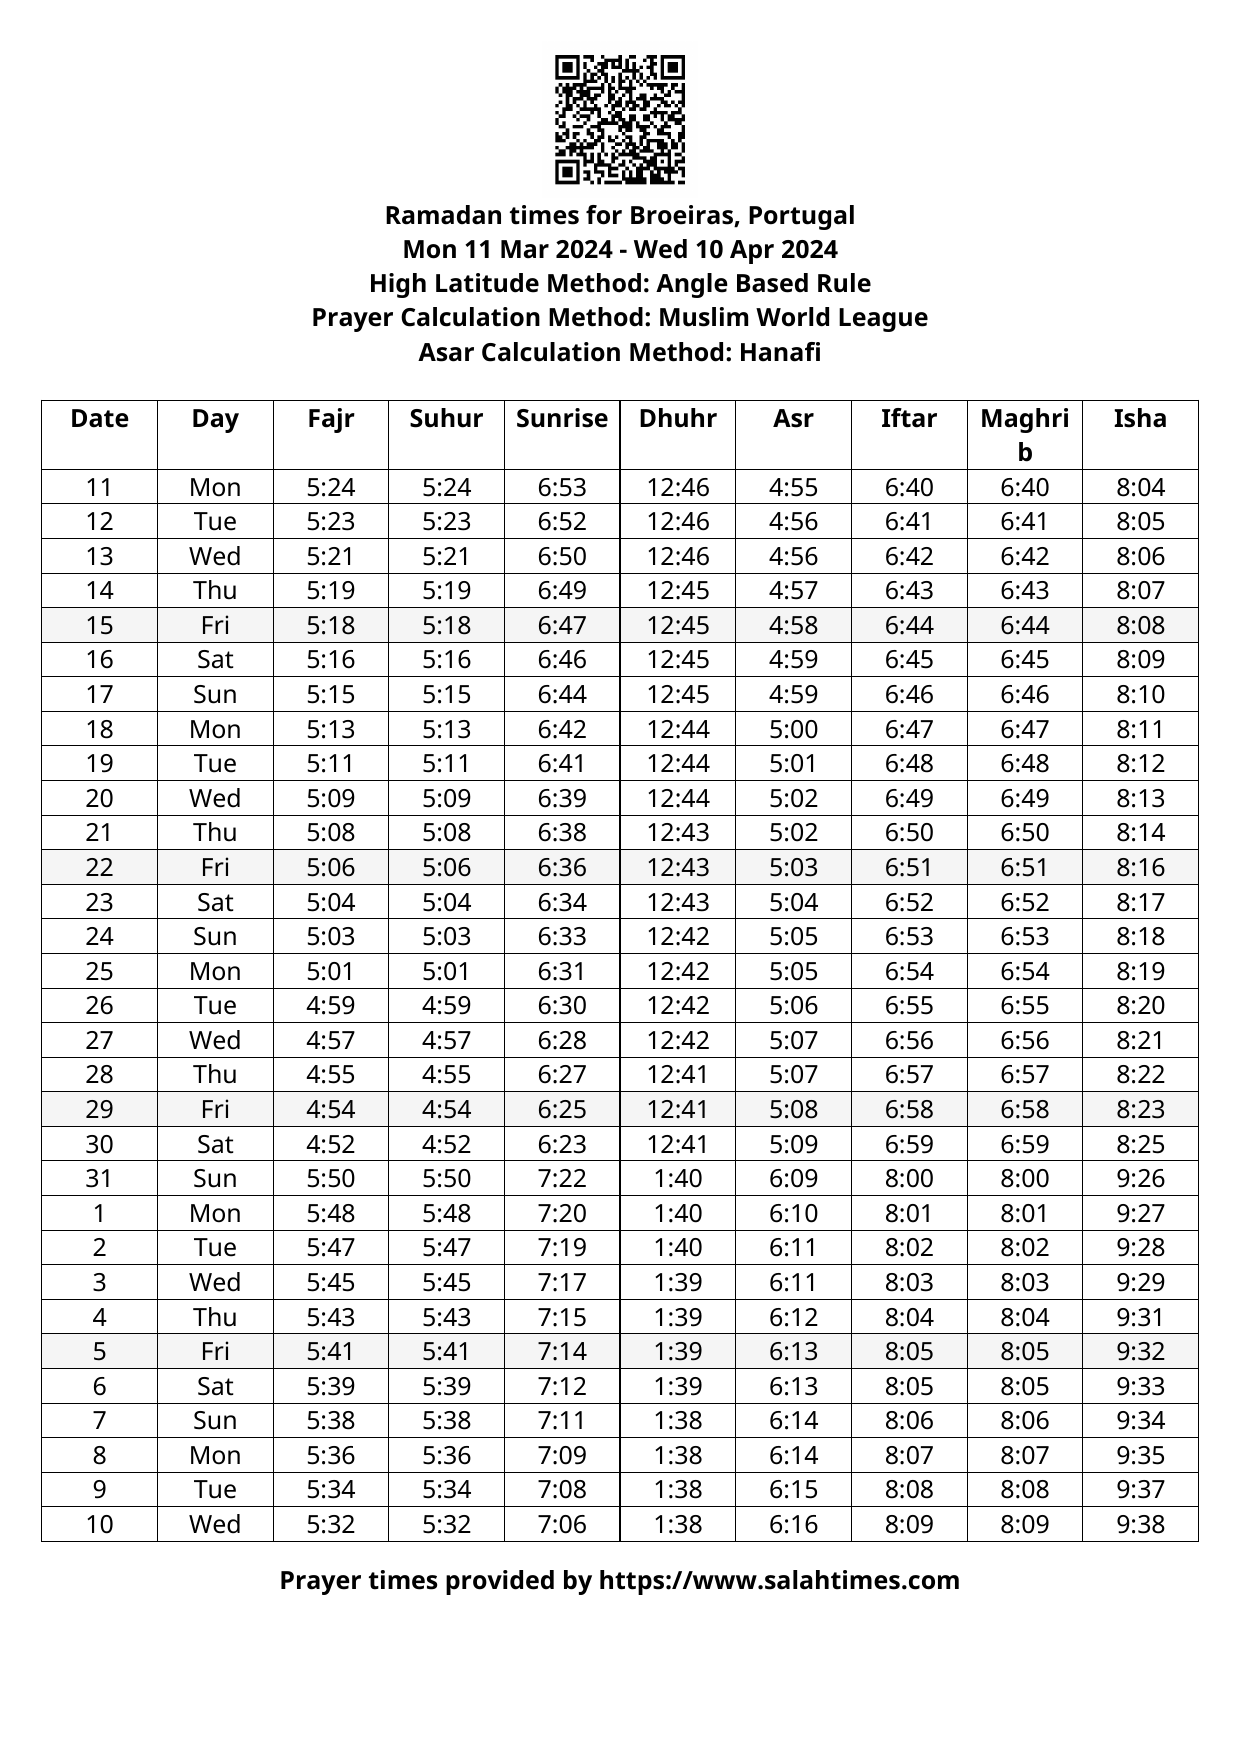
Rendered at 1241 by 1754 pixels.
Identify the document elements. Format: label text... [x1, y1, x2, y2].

table_cell 8:09 [1083, 643, 1198, 676]
table_cell 6:58 [968, 1092, 1082, 1126]
text Prayer Calculation Method: Muslim World League [42, 300, 1198, 334]
table_cell 9:32 [1083, 1334, 1198, 1368]
table_cell 4:52 [274, 1127, 388, 1160]
table_cell 20 [42, 781, 157, 814]
table_cell 8:18 [1083, 919, 1198, 953]
table_cell Mon [158, 712, 273, 745]
table_cell 8:03 [968, 1265, 1082, 1299]
table_cell 12:42 [621, 954, 735, 987]
table_cell 5:32 [274, 1507, 388, 1541]
table_cell 18 [42, 712, 157, 745]
table_cell 6:43 [852, 574, 967, 607]
table_cell 7:20 [505, 1196, 619, 1229]
table_cell 6:53 [505, 470, 619, 503]
table_cell Wed [158, 1023, 273, 1057]
table_cell 4:57 [736, 574, 851, 607]
table_cell 5:11 [274, 746, 388, 780]
table_cell 5:19 [274, 574, 388, 607]
table_cell Wed [158, 1507, 273, 1541]
table_cell 2 [42, 1231, 157, 1264]
table_cell 9:28 [1083, 1231, 1198, 1264]
table_cell 4:55 [736, 470, 851, 503]
table_cell 5:06 [274, 850, 388, 884]
table_cell 5:43 [274, 1300, 388, 1333]
table_cell 5:34 [274, 1473, 388, 1506]
table_cell 6:38 [505, 816, 619, 849]
table_header Asr [736, 401, 851, 469]
table_cell 12:45 [621, 574, 735, 607]
table_cell Sun [158, 1161, 273, 1195]
table_cell 6:49 [852, 781, 967, 814]
table_cell 5:41 [274, 1334, 388, 1368]
table_cell 6:11 [736, 1231, 851, 1264]
table_cell 8:08 [852, 1473, 967, 1506]
table_cell Tue [158, 746, 273, 780]
table_cell 6:09 [736, 1161, 851, 1195]
table_cell 7:19 [505, 1231, 619, 1264]
table_cell 14 [42, 574, 157, 607]
table_cell 12:43 [621, 850, 735, 884]
table_cell 5:09 [389, 781, 504, 814]
table_cell 5:07 [736, 1058, 851, 1091]
table_cell 8:05 [968, 1334, 1082, 1368]
table_cell 5:32 [389, 1507, 504, 1541]
table_cell 17 [42, 677, 157, 711]
table_cell 5:21 [274, 539, 388, 572]
table_cell 8:09 [968, 1507, 1082, 1541]
table_cell 9:34 [1083, 1404, 1198, 1437]
table_cell 5:15 [389, 677, 504, 711]
table_cell 12:41 [621, 1127, 735, 1160]
table_cell 5:36 [389, 1438, 504, 1472]
table_cell 8:02 [852, 1231, 967, 1264]
table_cell 5:03 [736, 850, 851, 884]
table_cell 9:26 [1083, 1161, 1198, 1195]
table_cell 5:16 [389, 643, 504, 676]
text Asar Calculation Method: Hanafi [42, 334, 1198, 368]
table_cell 31 [42, 1161, 157, 1195]
table_cell 5:15 [274, 677, 388, 711]
table_cell 6:30 [505, 989, 619, 1022]
table_cell 6:13 [736, 1334, 851, 1368]
table_cell 8:01 [852, 1196, 967, 1229]
table_cell 4:57 [389, 1023, 504, 1057]
table_cell 6:47 [852, 712, 967, 745]
table_cell 6:51 [968, 850, 1082, 884]
table_cell 6:42 [852, 539, 967, 572]
table_cell Thu [158, 816, 273, 849]
table_cell 1:38 [621, 1438, 735, 1472]
table_cell 6:31 [505, 954, 619, 987]
text Prayer times provided by https://www.salahtimes.com [42, 1563, 1198, 1597]
table_cell 9:31 [1083, 1300, 1198, 1333]
table_cell Sat [158, 643, 273, 676]
table_header Sunrise [505, 401, 619, 469]
table_cell 29 [42, 1092, 157, 1126]
table_cell 6:59 [968, 1127, 1082, 1160]
table_cell 6:50 [505, 539, 619, 572]
table_cell 6:58 [852, 1092, 967, 1126]
table_cell 5:50 [389, 1161, 504, 1195]
table_cell 4:59 [736, 677, 851, 711]
table_cell 8:10 [1083, 677, 1198, 711]
table_cell 1:40 [621, 1231, 735, 1264]
table_cell 5:21 [389, 539, 504, 572]
table_cell 4:59 [274, 989, 388, 1022]
table_cell 5:13 [274, 712, 388, 745]
table_cell 1:40 [621, 1196, 735, 1229]
table_cell 8:22 [1083, 1058, 1198, 1091]
table_cell 16 [42, 643, 157, 676]
table_cell 5:24 [389, 470, 504, 503]
table_cell Sat [158, 1127, 273, 1160]
table_cell 8:08 [1083, 608, 1198, 642]
table_cell 5:05 [736, 919, 851, 953]
table_cell 8:04 [852, 1300, 967, 1333]
table_cell 5:04 [389, 885, 504, 918]
table_cell 6:55 [968, 989, 1082, 1022]
table_cell 8:05 [968, 1369, 1082, 1402]
table_cell 6:57 [852, 1058, 967, 1091]
table_cell 6:42 [968, 539, 1082, 572]
table_cell 6:44 [968, 608, 1082, 642]
table_cell 8:21 [1083, 1023, 1198, 1057]
table_cell 12:43 [621, 885, 735, 918]
table_cell 6:49 [505, 574, 619, 607]
table_cell 12:46 [621, 504, 735, 538]
table_cell 9:37 [1083, 1473, 1198, 1506]
table_cell 6:41 [852, 504, 967, 538]
table_cell Tue [158, 1473, 273, 1506]
table_cell 21 [42, 816, 157, 849]
table_cell Tue [158, 504, 273, 538]
table_cell 25 [42, 954, 157, 987]
table_cell 1:38 [621, 1473, 735, 1506]
table_cell Tue [158, 1231, 273, 1264]
table_cell 6:23 [505, 1127, 619, 1160]
table_cell 4:56 [736, 504, 851, 538]
table_cell 7:11 [505, 1404, 619, 1437]
table_cell 8:14 [1083, 816, 1198, 849]
table_cell 7:09 [505, 1438, 619, 1472]
table_cell 1:40 [621, 1161, 735, 1195]
table_cell Mon [158, 954, 273, 987]
table_cell 5:06 [736, 989, 851, 1022]
table_cell 6:50 [968, 816, 1082, 849]
table_cell 8:20 [1083, 989, 1198, 1022]
table_cell 6:41 [968, 504, 1082, 538]
table_cell 6:10 [736, 1196, 851, 1229]
table_cell 6:53 [852, 919, 967, 953]
table_header Isha [1083, 401, 1198, 469]
table_cell 6:12 [736, 1300, 851, 1333]
text Mon 11 Mar 2024 - Wed 10 Apr 2024 [42, 232, 1198, 266]
table_cell 6:14 [736, 1404, 851, 1437]
table_cell 9:29 [1083, 1265, 1198, 1299]
table_cell 7:12 [505, 1369, 619, 1402]
table_cell 5:18 [389, 608, 504, 642]
table_cell 1:38 [621, 1404, 735, 1437]
table_cell 12:46 [621, 470, 735, 503]
table_cell 8:08 [968, 1473, 1082, 1506]
table_cell Mon [158, 1438, 273, 1472]
table_cell 5:47 [389, 1231, 504, 1264]
table_cell 8:05 [1083, 504, 1198, 538]
table_cell 8:11 [1083, 712, 1198, 745]
table_cell 6:11 [736, 1265, 851, 1299]
table_cell 8:00 [852, 1161, 967, 1195]
table_cell 6:47 [968, 712, 1082, 745]
table_cell 4:56 [736, 539, 851, 572]
table_cell 22 [42, 850, 157, 884]
table_cell 5:45 [389, 1265, 504, 1299]
table_cell 1 [42, 1196, 157, 1229]
table_cell 6:44 [505, 677, 619, 711]
table_cell 15 [42, 608, 157, 642]
table_cell 5:47 [274, 1231, 388, 1264]
table_cell 6:42 [505, 712, 619, 745]
table_cell 5:01 [274, 954, 388, 987]
table_cell 1:39 [621, 1300, 735, 1333]
table_cell 6:16 [736, 1507, 851, 1541]
table_cell 8:07 [852, 1438, 967, 1472]
table_cell 4:55 [389, 1058, 504, 1091]
table_cell 28 [42, 1058, 157, 1091]
table_cell 6:59 [852, 1127, 967, 1160]
table_cell 6:57 [968, 1058, 1082, 1091]
table_cell 5:39 [389, 1369, 504, 1402]
table_cell 1:38 [621, 1507, 735, 1541]
table_cell Mon [158, 1196, 273, 1229]
table_cell 12:44 [621, 781, 735, 814]
table_cell 8:12 [1083, 746, 1198, 780]
table_cell 5:23 [274, 504, 388, 538]
table_cell 6:50 [852, 816, 967, 849]
table_cell 4:58 [736, 608, 851, 642]
table_cell 5:03 [389, 919, 504, 953]
table_cell 8:16 [1083, 850, 1198, 884]
table_cell 12:41 [621, 1058, 735, 1091]
table_cell 5:09 [736, 1127, 851, 1160]
table_cell 5:01 [389, 954, 504, 987]
table_cell 6:52 [852, 885, 967, 918]
table_cell 26 [42, 989, 157, 1022]
table_cell 6:55 [852, 989, 967, 1022]
table_cell 12 [42, 504, 157, 538]
table_cell 5:06 [389, 850, 504, 884]
table_cell 5:00 [736, 712, 851, 745]
table_cell 9:33 [1083, 1369, 1198, 1402]
table_cell 8:07 [1083, 574, 1198, 607]
table_cell 12:45 [621, 643, 735, 676]
table_cell 5:38 [389, 1404, 504, 1437]
table_cell Tue [158, 989, 273, 1022]
table_cell 8:09 [852, 1507, 967, 1541]
table_cell 5:34 [389, 1473, 504, 1506]
table_cell 8:01 [968, 1196, 1082, 1229]
table_cell Wed [158, 781, 273, 814]
table_cell 8:17 [1083, 885, 1198, 918]
table_cell 6:46 [968, 677, 1082, 711]
table_cell 8:05 [852, 1334, 967, 1368]
table_cell 4:54 [389, 1092, 504, 1126]
table_cell 12:44 [621, 746, 735, 780]
table_cell 30 [42, 1127, 157, 1160]
table_cell 5:04 [736, 885, 851, 918]
table_cell 1:39 [621, 1265, 735, 1299]
table_cell 12:43 [621, 816, 735, 849]
table_cell 4:59 [389, 989, 504, 1022]
table_cell 6:46 [505, 643, 619, 676]
table_cell 6:48 [968, 746, 1082, 780]
table_cell 8:02 [968, 1231, 1082, 1264]
table_cell 5:04 [274, 885, 388, 918]
table_cell 5:43 [389, 1300, 504, 1333]
table_cell 6:25 [505, 1092, 619, 1126]
table_cell Fri [158, 1334, 273, 1368]
table_cell 7:06 [505, 1507, 619, 1541]
table_cell 5:16 [274, 643, 388, 676]
table_cell 10 [42, 1507, 157, 1541]
table_cell Thu [158, 1300, 273, 1333]
table_cell 5:45 [274, 1265, 388, 1299]
table_cell 11 [42, 470, 157, 503]
table_cell 12:42 [621, 989, 735, 1022]
table_header Suhur [389, 401, 504, 469]
table_cell 8 [42, 1438, 157, 1472]
table_cell 5:07 [736, 1023, 851, 1057]
table_cell 12:42 [621, 1023, 735, 1057]
table_cell 1:39 [621, 1334, 735, 1368]
table_cell 5:08 [389, 816, 504, 849]
table_cell Fri [158, 850, 273, 884]
table_cell 7:14 [505, 1334, 619, 1368]
table_cell Sun [158, 1404, 273, 1437]
table_cell 27 [42, 1023, 157, 1057]
table_cell 9:27 [1083, 1196, 1198, 1229]
table_cell 4:55 [274, 1058, 388, 1091]
table_cell 5:08 [274, 816, 388, 849]
table_cell 5:18 [274, 608, 388, 642]
table_cell 6:28 [505, 1023, 619, 1057]
table_cell 6:41 [505, 746, 619, 780]
table_cell 12:46 [621, 539, 735, 572]
text High Latitude Method: Angle Based Rule [42, 266, 1198, 300]
table_cell 8:04 [1083, 470, 1198, 503]
table_cell 8:19 [1083, 954, 1198, 987]
table_cell 6:15 [736, 1473, 851, 1506]
table_cell 23 [42, 885, 157, 918]
table_cell 7:17 [505, 1265, 619, 1299]
table_cell 6 [42, 1369, 157, 1402]
table_cell 6:54 [968, 954, 1082, 987]
table_cell 4:59 [736, 643, 851, 676]
table_cell 5:05 [736, 954, 851, 987]
table_cell Wed [158, 1265, 273, 1299]
table_cell 8:25 [1083, 1127, 1198, 1160]
table_cell 9 [42, 1473, 157, 1506]
table_cell 7 [42, 1404, 157, 1437]
table_cell 5:41 [389, 1334, 504, 1368]
table_cell 4:54 [274, 1092, 388, 1126]
table_cell 6:39 [505, 781, 619, 814]
table_cell 6:49 [968, 781, 1082, 814]
table_cell Fri [158, 608, 273, 642]
table_cell 8:23 [1083, 1092, 1198, 1126]
table_cell 9:38 [1083, 1507, 1198, 1541]
table_cell 8:04 [968, 1300, 1082, 1333]
table_cell 6:45 [968, 643, 1082, 676]
table_cell 5:48 [274, 1196, 388, 1229]
table_cell 12:41 [621, 1092, 735, 1126]
table_cell Mon [158, 470, 273, 503]
table_cell 8:07 [968, 1438, 1082, 1472]
table_cell 8:06 [968, 1404, 1082, 1437]
table_header Maghrib [968, 401, 1082, 469]
table_cell 6:54 [852, 954, 967, 987]
table_cell 13 [42, 539, 157, 572]
table_cell 5:01 [736, 746, 851, 780]
table_cell 6:53 [968, 919, 1082, 953]
table_cell 6:27 [505, 1058, 619, 1091]
table_cell Thu [158, 574, 273, 607]
table_cell 6:56 [852, 1023, 967, 1057]
table_cell 5:02 [736, 781, 851, 814]
table_cell 8:00 [968, 1161, 1082, 1195]
table_cell 5:02 [736, 816, 851, 849]
table_cell Sat [158, 1369, 273, 1402]
table_cell 5:50 [274, 1161, 388, 1195]
table_cell 8:06 [852, 1404, 967, 1437]
table_cell 6:56 [968, 1023, 1082, 1057]
table_cell 6:34 [505, 885, 619, 918]
table_cell 6:48 [852, 746, 967, 780]
table_cell 4 [42, 1300, 157, 1333]
table_cell 6:33 [505, 919, 619, 953]
table_cell 6:14 [736, 1438, 851, 1472]
table_header Date [42, 401, 157, 469]
table_cell 6:40 [852, 470, 967, 503]
table_cell 5:24 [274, 470, 388, 503]
table_cell 4:52 [389, 1127, 504, 1160]
table_cell 6:40 [968, 470, 1082, 503]
table_cell 5:11 [389, 746, 504, 780]
table_cell 6:52 [505, 504, 619, 538]
table_cell 8:05 [852, 1369, 967, 1402]
table_cell Sat [158, 885, 273, 918]
table_cell 6:36 [505, 850, 619, 884]
table_cell 6:46 [852, 677, 967, 711]
table_cell Wed [158, 539, 273, 572]
table_cell Sun [158, 677, 273, 711]
table_cell 6:52 [968, 885, 1082, 918]
table_cell 6:51 [852, 850, 967, 884]
table_cell 7:22 [505, 1161, 619, 1195]
table_cell 8:06 [1083, 539, 1198, 572]
table_cell 24 [42, 919, 157, 953]
table_cell 5:23 [389, 504, 504, 538]
table_cell 4:57 [274, 1023, 388, 1057]
table_cell 5:39 [274, 1369, 388, 1402]
table_header Iftar [852, 401, 967, 469]
table_cell 7:15 [505, 1300, 619, 1333]
table_cell 12:44 [621, 712, 735, 745]
table_cell 12:42 [621, 919, 735, 953]
table_cell 7:08 [505, 1473, 619, 1506]
table_cell 5:36 [274, 1438, 388, 1472]
table_cell 6:45 [852, 643, 967, 676]
text Ramadan times for Broeiras, Portugal [42, 198, 1198, 232]
table_cell 5:48 [389, 1196, 504, 1229]
table_cell 8:03 [852, 1265, 967, 1299]
table_cell 12:45 [621, 608, 735, 642]
table_cell 6:43 [968, 574, 1082, 607]
table_cell 12:45 [621, 677, 735, 711]
table_cell 8:13 [1083, 781, 1198, 814]
table_header Dhuhr [621, 401, 735, 469]
table_header Day [158, 401, 273, 469]
table_cell 6:13 [736, 1369, 851, 1402]
table_cell Sun [158, 919, 273, 953]
table_cell 5:08 [736, 1092, 851, 1126]
table_header Fajr [274, 401, 388, 469]
table_cell Thu [158, 1058, 273, 1091]
table_cell 6:47 [505, 608, 619, 642]
table_cell 5:38 [274, 1404, 388, 1437]
table_cell 5:13 [389, 712, 504, 745]
picture [542, 41, 699, 198]
table_cell 9:35 [1083, 1438, 1198, 1472]
table_cell 19 [42, 746, 157, 780]
table_cell 1:39 [621, 1369, 735, 1402]
table_cell 5:03 [274, 919, 388, 953]
table_cell Fri [158, 1092, 273, 1126]
table_cell 5 [42, 1334, 157, 1368]
table_cell 6:44 [852, 608, 967, 642]
table_cell 3 [42, 1265, 157, 1299]
table_cell 5:19 [389, 574, 504, 607]
table_cell 5:09 [274, 781, 388, 814]
